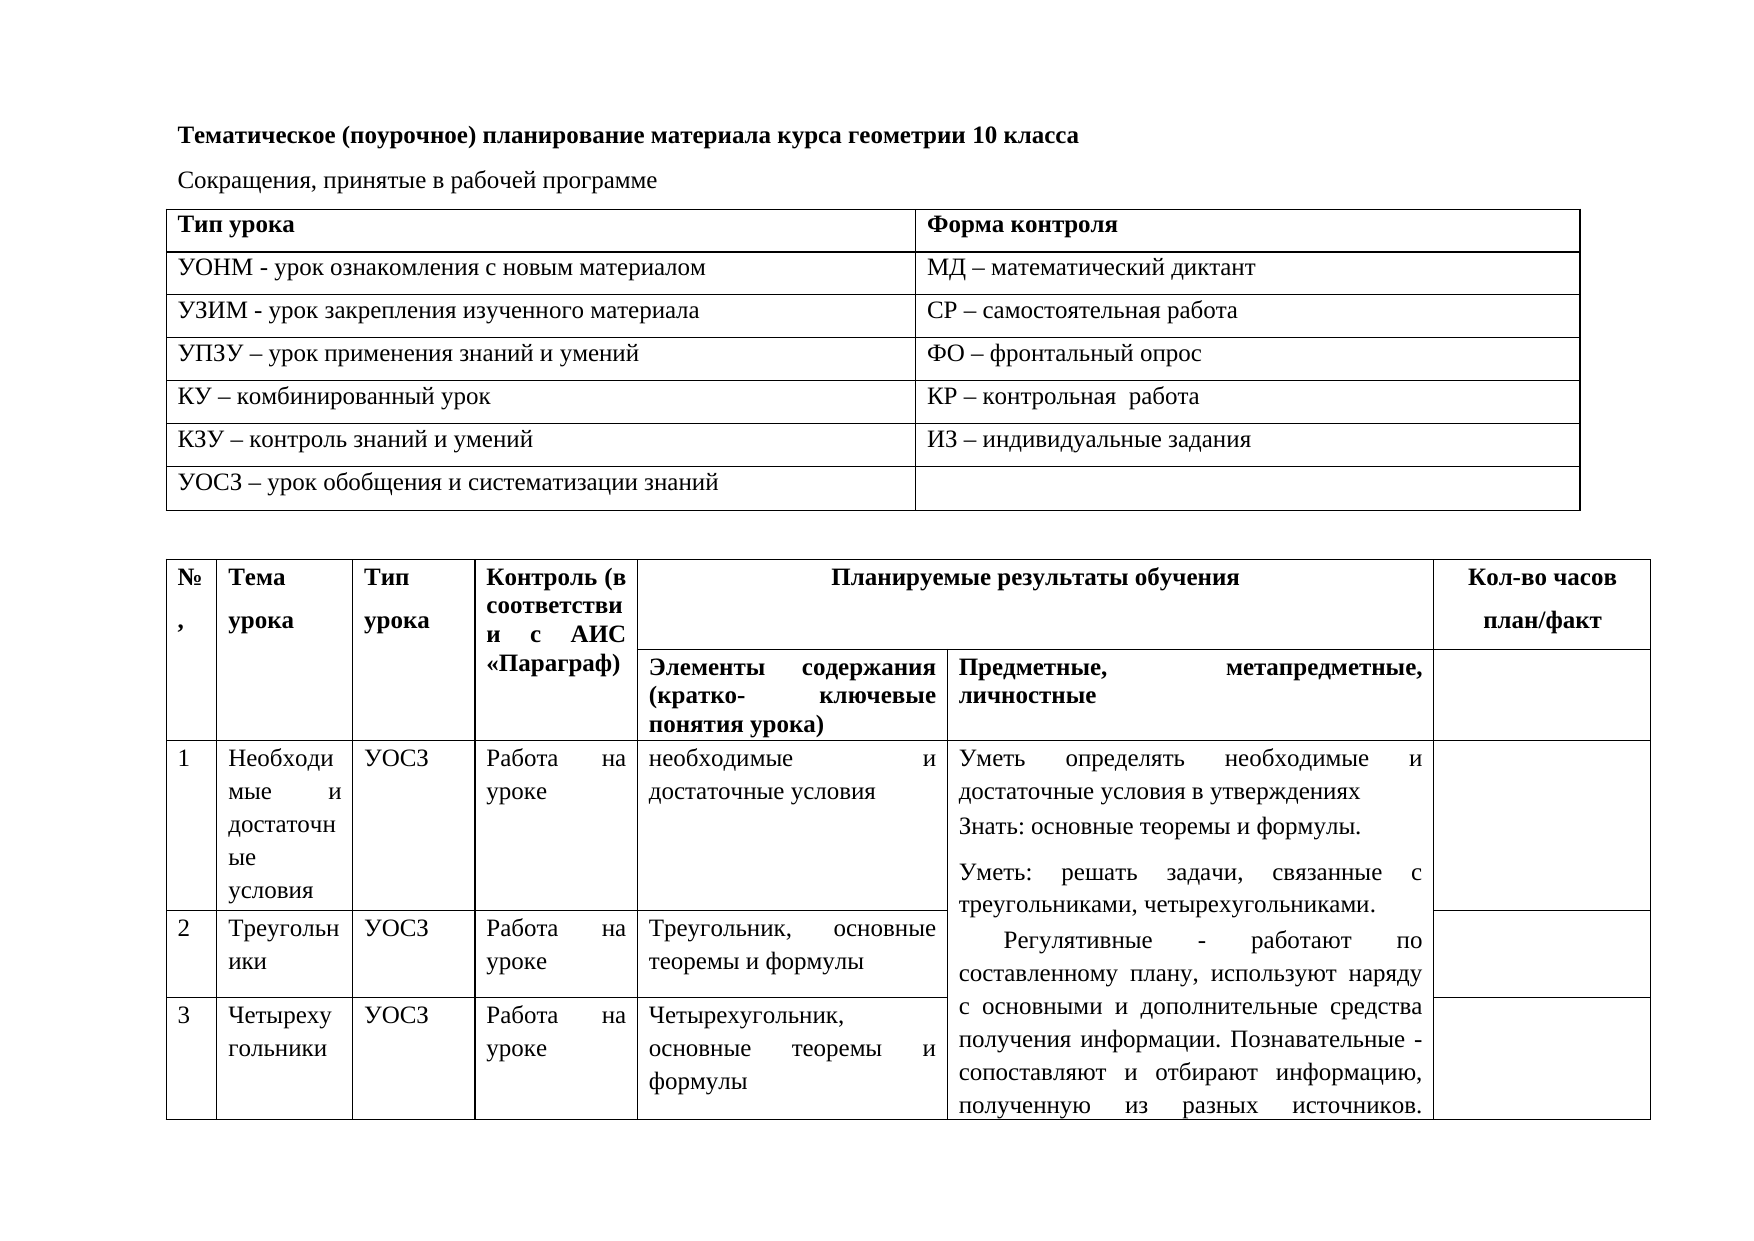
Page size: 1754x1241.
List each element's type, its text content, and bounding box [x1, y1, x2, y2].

table_cell КЗУ – контроль знаний и умений [167, 424, 915, 466]
table_cell УОСЗ [353, 741, 474, 910]
table_cell Элементы содержания (кратко- ключевые понятия урока) [638, 650, 947, 740]
table_cell Работа на уроке [476, 998, 637, 1118]
table_header Тип урока [353, 560, 474, 740]
table_cell [1434, 741, 1650, 910]
table_cell УОСЗ [353, 998, 474, 1118]
table_header Кол-во часов план/факт [1434, 560, 1650, 649]
table_cell Работа на уроке [476, 911, 637, 997]
table_cell УОСЗ [353, 911, 474, 997]
table_cell МД – математический диктант [916, 253, 1579, 294]
table_cell необходимые и достаточные условия [638, 741, 947, 910]
table_cell 3 [167, 998, 216, 1118]
table_cell [1434, 650, 1650, 740]
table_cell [638, 998, 947, 1118]
table_cell Треугольник, основные теоремы и формулы [638, 911, 947, 997]
table_header Контроль (в соответствии с АИС «Параграф) [476, 560, 637, 740]
table_cell КР – контрольная работа [916, 381, 1579, 423]
table_cell СР – самостоятельная работа [916, 295, 1579, 337]
table_cell [1434, 911, 1650, 997]
table_cell [1434, 998, 1650, 1118]
table_cell КУ – комбинированный урок [167, 381, 915, 423]
table_cell Необходимые и достаточные условия [217, 741, 352, 910]
table_cell Работа на уроке [476, 741, 637, 910]
table_cell УОСЗ – урок обобщения и систематизации знаний [167, 467, 915, 510]
table_cell УОНМ - урок ознакомления с новым материалом [167, 253, 915, 294]
table_cell Предметные, метапредметные, личностные [948, 650, 1433, 740]
table_cell Треугольники [217, 911, 352, 997]
table_header Тип урока [167, 210, 915, 251]
table_cell 2 [167, 911, 216, 997]
table_header №, [167, 560, 216, 740]
table_cell 1 [167, 741, 216, 910]
table_cell Уметь определять необходимые и достаточные условия в утверждениях Знать: основные теоремы и формулы. Уметь: решать задачи, связанные с треугольниками, четырехугольниками. Регулятивные - работают по составленному плану, используют наряду с основными и дополнительные средства получения информации. Познавательные - сопоставляют и отбирают информацию, полученную из разных источников. Коммуникативные - умеют выполнять различные роли в группе, сотрудничают в совместном решении задач. [948, 741, 1433, 1118]
table_cell [916, 467, 1579, 510]
table_cell ИЗ – индивидуальные задания [916, 424, 1579, 466]
table_header Планируемые результаты обучения [638, 560, 1433, 649]
table_cell ФО – фронтальный опрос [916, 338, 1579, 380]
text Тематическое (поурочное) планирование материала курса геометрии 10 класса [177, 120, 1665, 149]
text Сокращения, принятые в рабочей программе [177, 165, 1665, 194]
table_cell УПЗУ – урок применения знаний и умений [167, 338, 915, 380]
table_cell УЗИМ - урок закрепления изученного материала [167, 295, 915, 337]
table_cell Четырехугольники [217, 998, 352, 1118]
table_header Тема урока [217, 560, 352, 740]
table_header Форма контроля [916, 210, 1579, 251]
